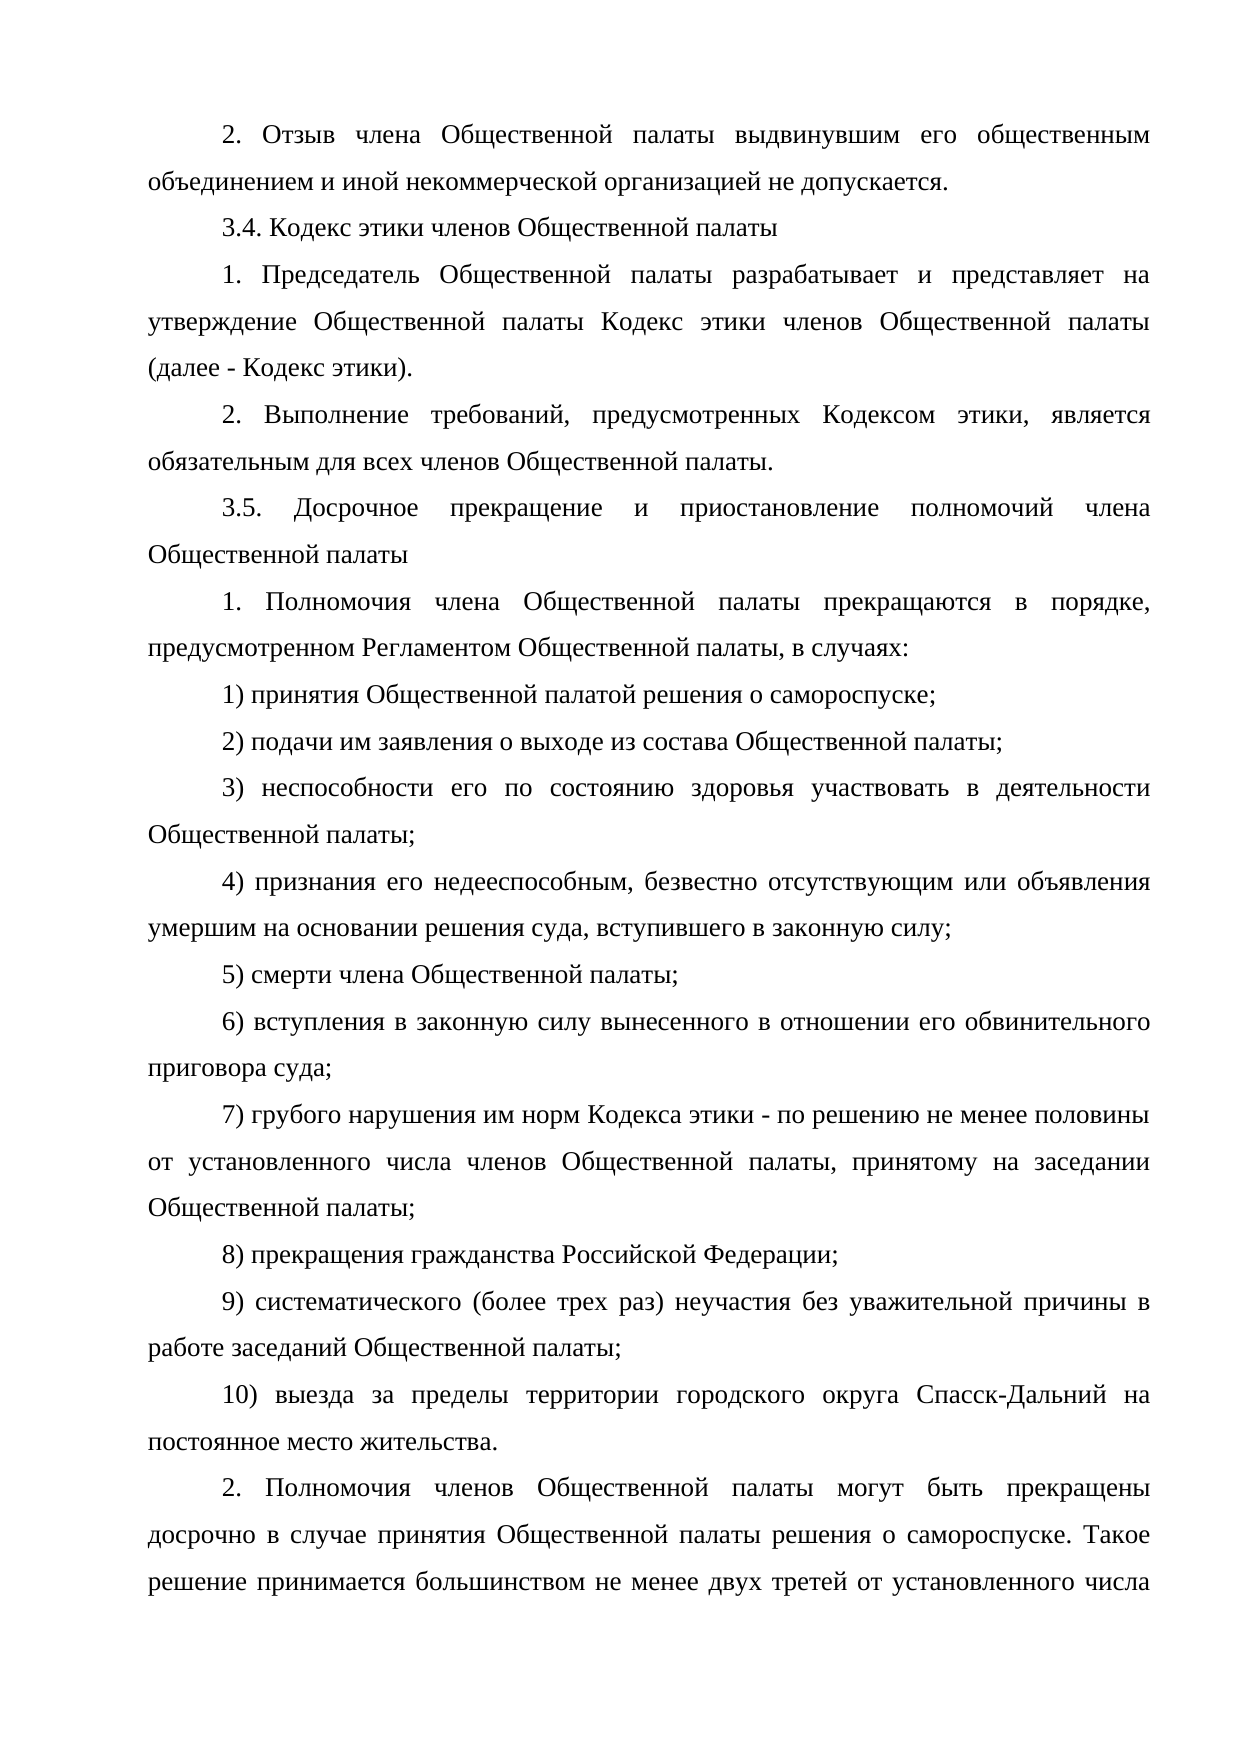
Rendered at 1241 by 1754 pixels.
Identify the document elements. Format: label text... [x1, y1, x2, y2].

text 5) смерти члена Общественной палаты; [148, 958, 1152, 989]
text 9) систематического (более трех раз) неучастия без уважительной причины в работе заседаний Общественной палаты; [148, 1285, 1152, 1363]
text 3) неспособности его по состоянию здоровья участвовать в деятельности Общественной палаты; [148, 771, 1152, 849]
text 6) вступления в законную силу вынесенного в отношении его обвинительного приговора суда; [148, 1005, 1152, 1083]
text 1. Полномочия члена Общественной палаты прекращаются в порядке, предусмотренном Регламентом Общественной палаты, в случаях: [148, 585, 1152, 663]
text 2. Выполнение требований, предусмотренных Кодексом этики, является обязательным для всех членов Общественной палаты. [148, 398, 1152, 476]
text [148, 1471, 1152, 1596]
text 3.5. Досрочное прекращение и приостановление полномочий члена Общественной палаты [148, 491, 1152, 569]
text 8) прекращения гражданства Российской Федерации; [148, 1238, 1152, 1269]
text 2) подачи им заявления о выходе из состава Общественной палаты; [148, 725, 1152, 756]
text 2. Отзыв члена Общественной палаты выдвинувшим его общественным объединением и иной некоммерческой организацией не допускается. [148, 118, 1152, 196]
text 10) выезда за пределы территории городского округа Спасск-Дальний на постоянное место жительства. [148, 1378, 1152, 1456]
text 4) признания его недееспособным, безвестно отсутствующим или объявления умершим на основании решения суда, вступившего в законную силу; [148, 865, 1152, 943]
text 1. Председатель Общественной палаты разрабатывает и представляет на утверждение Общественной палаты Кодекс этики членов Общественной палаты (далее - Кодекс этики). [148, 258, 1152, 383]
text 7) грубого нарушения им норм Кодекса этики - по решению не менее половины от установленного числа членов Общественной палаты, принятому на заседании Общественной палаты; [148, 1098, 1152, 1223]
text 3.4. Кодекс этики членов Общественной палаты [148, 211, 1152, 243]
text 1) принятия Общественной палатой решения о самороспуске; [148, 678, 1152, 709]
